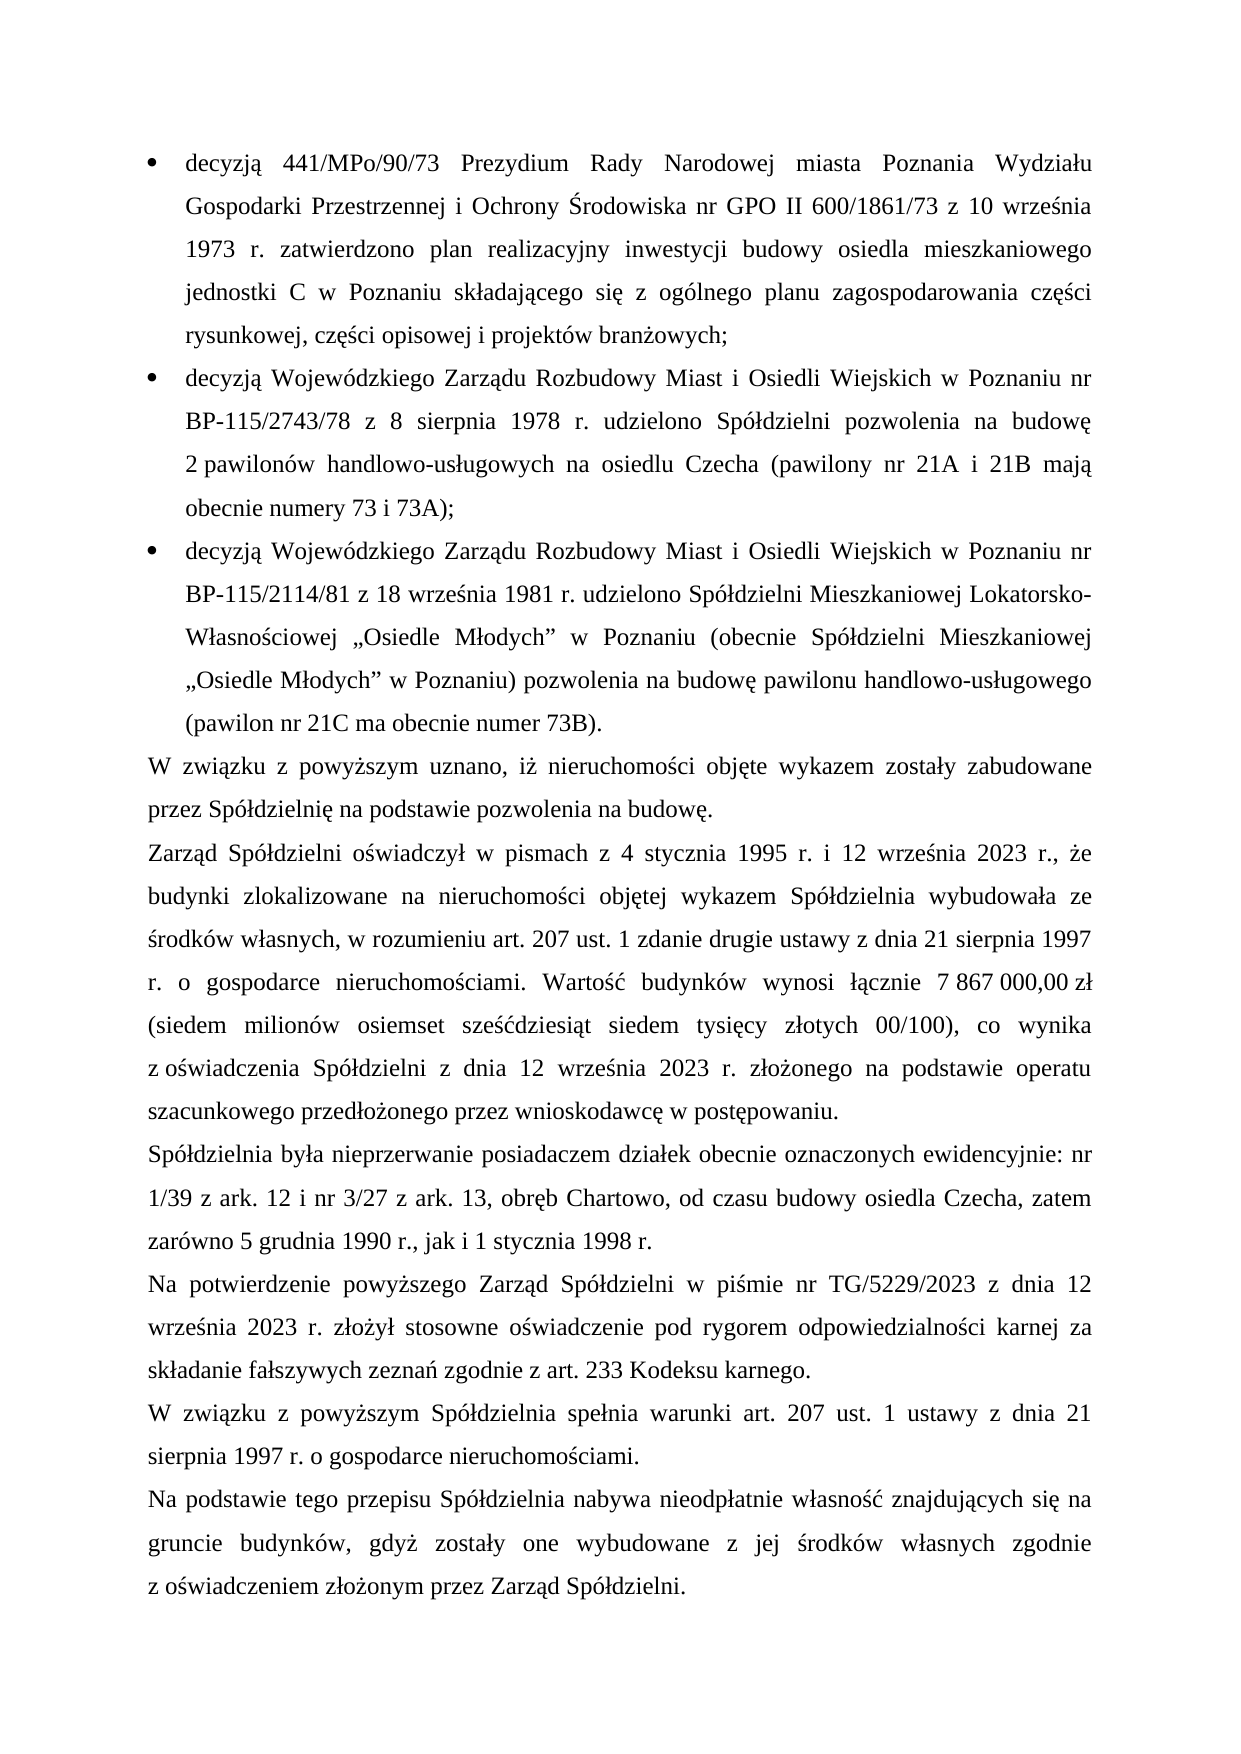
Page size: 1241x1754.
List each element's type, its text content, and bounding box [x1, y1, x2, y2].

list decyzją 441/MPo/90/73 Prezydium Rady Narodowej miasta Poznania Wydziału Gospodarki Przestrzennej i Ochrony Środowiska nr GPO II 600/1861/73 z 10 września 1973 r. zatwierdzono plan realizacyjny inwestycji budowy osiedla mieszkaniowego jednostki C w Poznaniu składającego się z ogólnego planu zagospodarowania części rysunkowej, części opisowej i projektów branżowych; [148, 148, 1093, 349]
text Zarząd Spółdzielni oświadczył w pismach z 4 stycznia 1995 r. i 12 września 2023 r., że budynki zlokalizowane na nieruchomości objętej wykazem Spółdzielnia wybudowała ze środków własnych, w rozumieniu art. 207 ust. 1 zdanie drugie ustawy z dnia 21 sierpnia 1997 r. o gospodarce nieruchomościami. Wartość budynków wynosi łącznie 7 867 000,00 zł (siedem milionów osiemset sześćdziesiąt siedem tysięcy złotych 00/100), co wynika z oświadczenia Spółdzielni z dnia 12 września 2023 r. złożonego na podstawie operatu szacunkowego przedłożonego przez wnioskodawcę w postępowaniu. [148, 838, 1093, 1125]
text Na podstawie tego przepisu Spółdzielnia nabywa nieodpłatnie własność znajdujących się na gruncie budynków, gdyż zostały one wybudowane z jej środków własnych zgodnie z oświadczeniem złożonym przez Zarząd Spółdzielni. [148, 1484, 1093, 1599]
text Na potwierdzenie powyższego Zarząd Spółdzielni w piśmie nr TG/5229/2023 z dnia 12 września 2023 r. złożył stosowne oświadczenie pod rygorem odpowiedzialności karnej za składanie fałszywych zeznań zgodnie z art. 233 Kodeksu karnego. [148, 1269, 1093, 1384]
text W związku z powyższym Spółdzielnia spełnia warunki art. 207 ust. 1 ustawy z dnia 21 sierpnia 1997 r. o gospodarce nieruchomościami. [148, 1398, 1093, 1470]
list decyzją Wojewódzkiego Zarządu Rozbudowy Miast i Osiedli Wiejskich w Poznaniu nr BP-115/2114/81 z 18 września 1981 r. udzielono Spółdzielni Mieszkaniowej Lokatorsko-Własnościowej „Osiedle Młodych” w Poznaniu (obecnie Spółdzielni Mieszkaniowej „Osiedle Młodych” w Poznaniu) pozwolenia na budowę pawilonu handlowo-usługowego (pawilon nr 21C ma obecnie numer 73B). [148, 536, 1093, 737]
list decyzją Wojewódzkiego Zarządu Rozbudowy Miast i Osiedli Wiejskich w Poznaniu nr BP-115/2743/78 z 8 sierpnia 1978 r. udzielono Spółdzielni pozwolenia na budowę 2 pawilonów handlowo-usługowych na osiedlu Czecha (pawilony nr 21A i 21B mają obecnie numery 73 i 73A); [148, 363, 1093, 521]
text W związku z powyższym uznano, iż nieruchomości objęte wykazem zostały zabudowane przez Spółdzielnię na podstawie pozwolenia na budowę. [148, 751, 1093, 823]
text Spółdzielnia była nieprzerwanie posiadaczem działek obecnie oznaczonych ewidencyjnie: nr 1/39 z ark. 12 i nr 3/27 z ark. 13, obręb Chartowo, od czasu budowy osiedla Czecha, zatem zarówno 5 grudnia 1990 r., jak i 1 stycznia 1998 r. [148, 1139, 1093, 1254]
